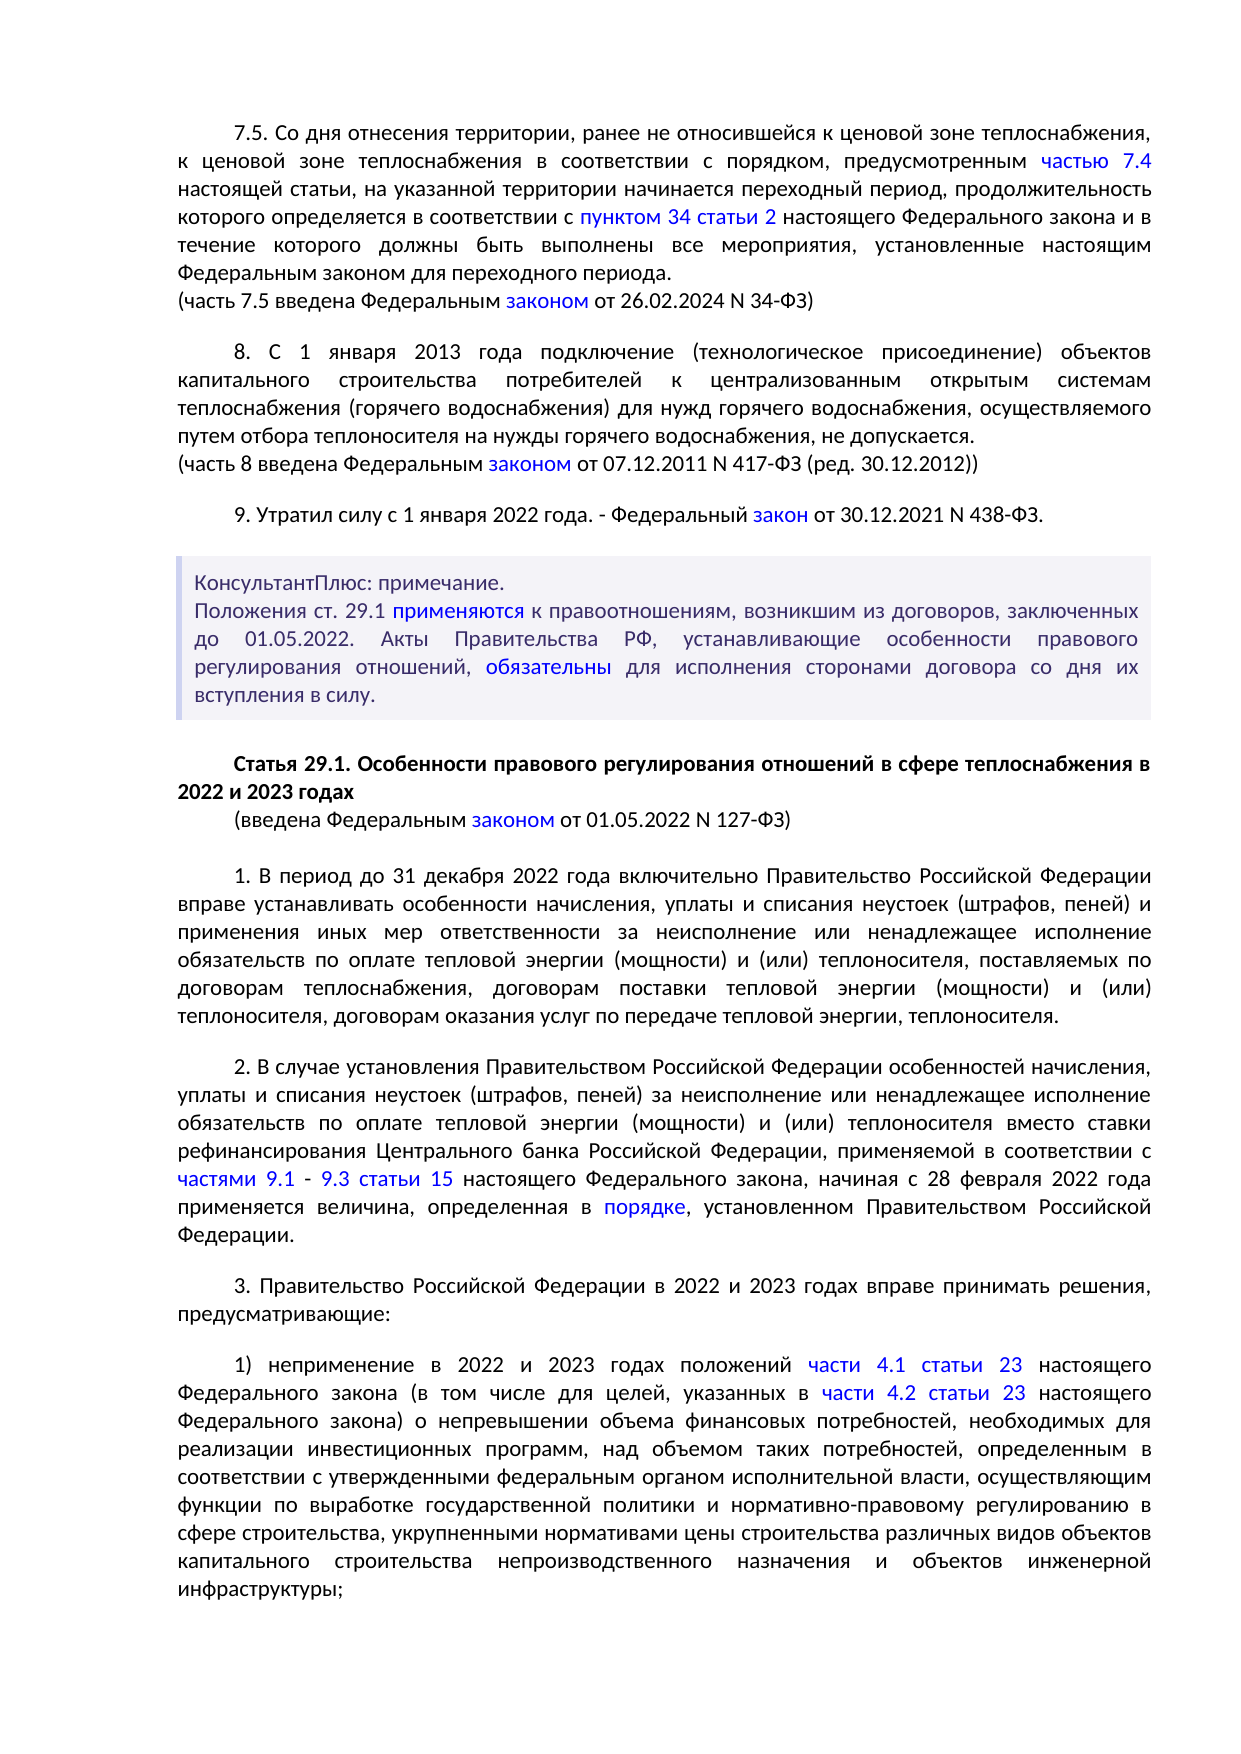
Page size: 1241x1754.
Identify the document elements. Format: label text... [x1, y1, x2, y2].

text 3. Правительство Российской Федерации в 2022 и 2023 годах вправе принимать решения, предусматривающие: [177, 1271, 1152, 1327]
table_header [1139, 556, 1151, 720]
text (часть 8 введена Федеральным законом от 07.12.2011 N 417-ФЗ (ред. 30.12.2012)) [177, 449, 1152, 477]
text 1) неприменение в 2022 и 2023 годах положений части 4.1 статьи 23 настоящего Федерального закона (в том числе для целей, указанных в части 4.2 статьи 23 настоящего Федерального закона) о непревышении объема финансовых потребностей, необходимых для реализации инвестиционных программ, над объемом таких потребностей, определенным в соответствии с утвержденными федеральным органом исполнительной власти, осуществляющим функции по выработке государственной политики и нормативно-правовому регулированию в сфере строительства, укрупненными нормативами цены строительства различных видов объектов капитального строительства непроизводственного назначения и объектов инженерной инфраструктуры; [177, 1350, 1152, 1602]
text 2. В случае установления Правительством Российской Федерации особенностей начисления, уплаты и списания неустоек (штрафов, пеней) за неисполнение или ненадлежащее исполнение обязательств по оплате тепловой энергии (мощности) и (или) теплоносителя вместо ставки рефинансирования Центрального банка Российской Федерации, применяемой в соответствии с частями 9.1 - 9.3 статьи 15 настоящего Федерального закона, начиная с 28 февраля 2022 года применяется величина, определенная в порядке, установленном Правительством Российской Федерации. [177, 1052, 1152, 1248]
table_header КонсультантПлюс: примечание. Положения ст. 29.1 применяются к правоотношениям, возникшим из договоров, заключенных до 01.05.2022. Акты Правительства РФ, устанавливающие особенности правового регулирования отношений, обязательны для исполнения сторонами договора со дня их вступления в силу. [194, 556, 1139, 720]
table_header [182, 556, 194, 720]
text (введена Федеральным законом от 01.05.2022 N 127-ФЗ) [177, 805, 1152, 833]
text (часть 7.5 введена Федеральным законом от 26.02.2024 N 34-ФЗ) [177, 286, 1152, 314]
title Статья 29.1. Особенности правового регулирования отношений в сфере теплоснабжения в 2022 и 2023 годах [177, 749, 1152, 805]
text 7.5. Со дня отнесения территории, ранее не относившейся к ценовой зоне теплоснабжения, к ценовой зоне теплоснабжения в соответствии с порядком, предусмотренным частью 7.4 настоящей статьи, на указанной территории начинается переходный период, продолжительность которого определяется в соответствии с пунктом 34 статьи 2 настоящего Федерального закона и в течение которого должны быть выполнены все мероприятия, установленные настоящим Федеральным законом для переходного периода. [177, 118, 1152, 286]
table_header [176, 556, 182, 720]
text 8. С 1 января 2013 года подключение (технологическое присоединение) объектов капитального строительства потребителей к централизованным открытым системам теплоснабжения (горячего водоснабжения) для нужд горячего водоснабжения, осуществляемого путем отбора теплоносителя на нужды горячего водоснабжения, не допускается. [177, 337, 1152, 449]
text 1. В период до 31 декабря 2022 года включительно Правительство Российской Федерации вправе устанавливать особенности начисления, уплаты и списания неустоек (штрафов, пеней) и применения иных мер ответственности за неисполнение или ненадлежащее исполнение обязательств по оплате тепловой энергии (мощности) и (или) теплоносителя, поставляемых по договорам теплоснабжения, договорам поставки тепловой энергии (мощности) и (или) теплоносителя, договорам оказания услуг по передаче тепловой энергии, теплоносителя. [177, 861, 1152, 1029]
text 9. Утратил силу с 1 января 2022 года. - Федеральный закон от 30.12.2021 N 438-ФЗ. [177, 500, 1152, 528]
